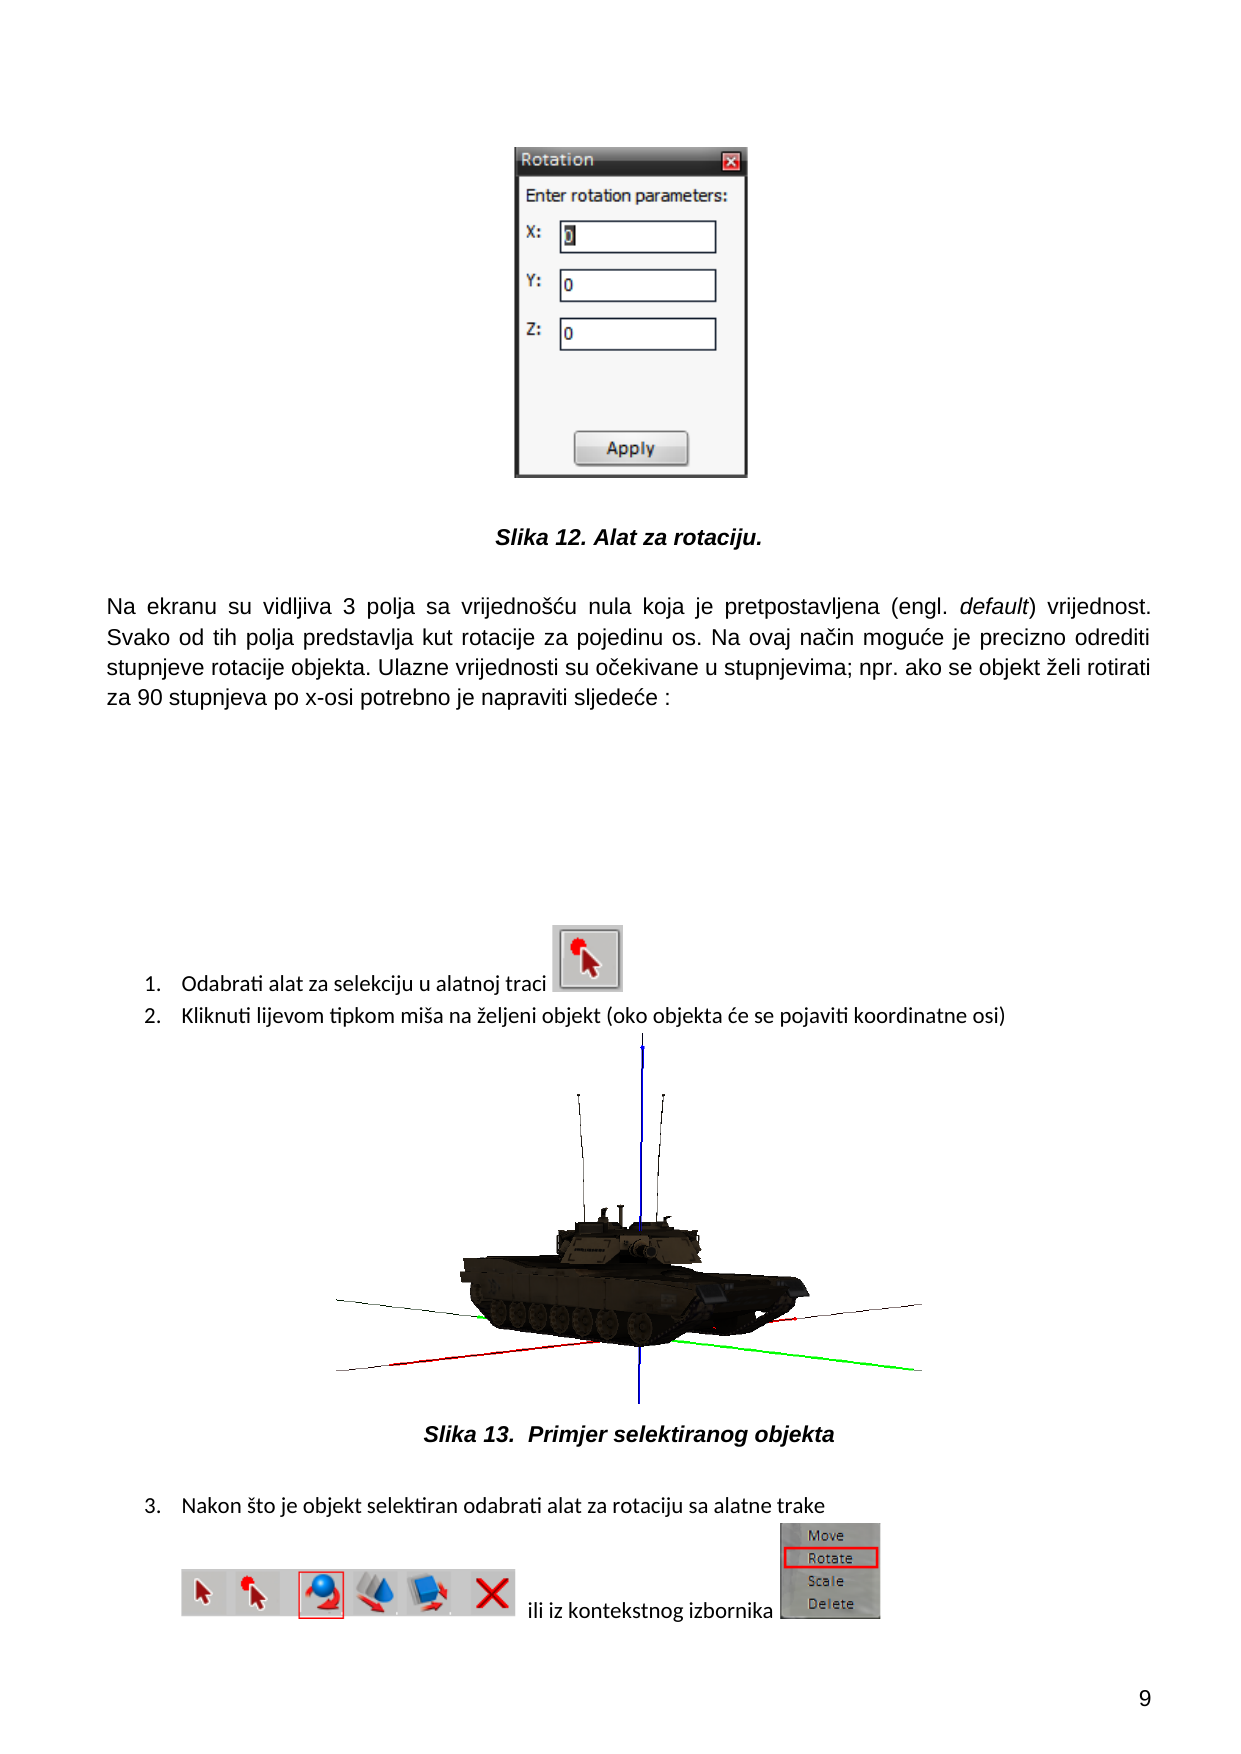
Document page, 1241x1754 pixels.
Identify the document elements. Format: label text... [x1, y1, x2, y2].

list Nakon što je objekt selektiran odabrati alat za rotaciju sa alatne trake ili iz kontekstnog izbornika [144, 1492, 1152, 1625]
list Odabrati alat za selekciju u alatnoj traci [144, 926, 1152, 997]
picture [510, 147, 748, 478]
picture [779, 1523, 881, 1619]
picture [181, 1569, 518, 1619]
text Slika 12. Alat za rotaciju. [106, 524, 1152, 551]
picture [552, 925, 623, 992]
text Slika 13. Primjer selektiranog objekta [106, 1421, 1152, 1447]
list Kliknuti lijevom tipkom miša na željeni objekt (oko objekta će se pojaviti koordinatne osi) [144, 1001, 1152, 1029]
picture [336, 1033, 922, 1404]
text Na ekranu su vidljiva 3 polja sa vrijednošću nula koja je pretpostavljena (engl. default) vrijednost. Svako od tih polja predstavlja kut rotacije za pojedinu os. Na ovaj način moguće je precizno odrediti stupnjeve rotacije objekta. Ulazne vrijednosti su očekivane u stupnjevima; npr. ako se objekt želi rotirati za 90 stupnjeva po x-osi potrebno je napraviti sljedeće : [106, 593, 1152, 710]
